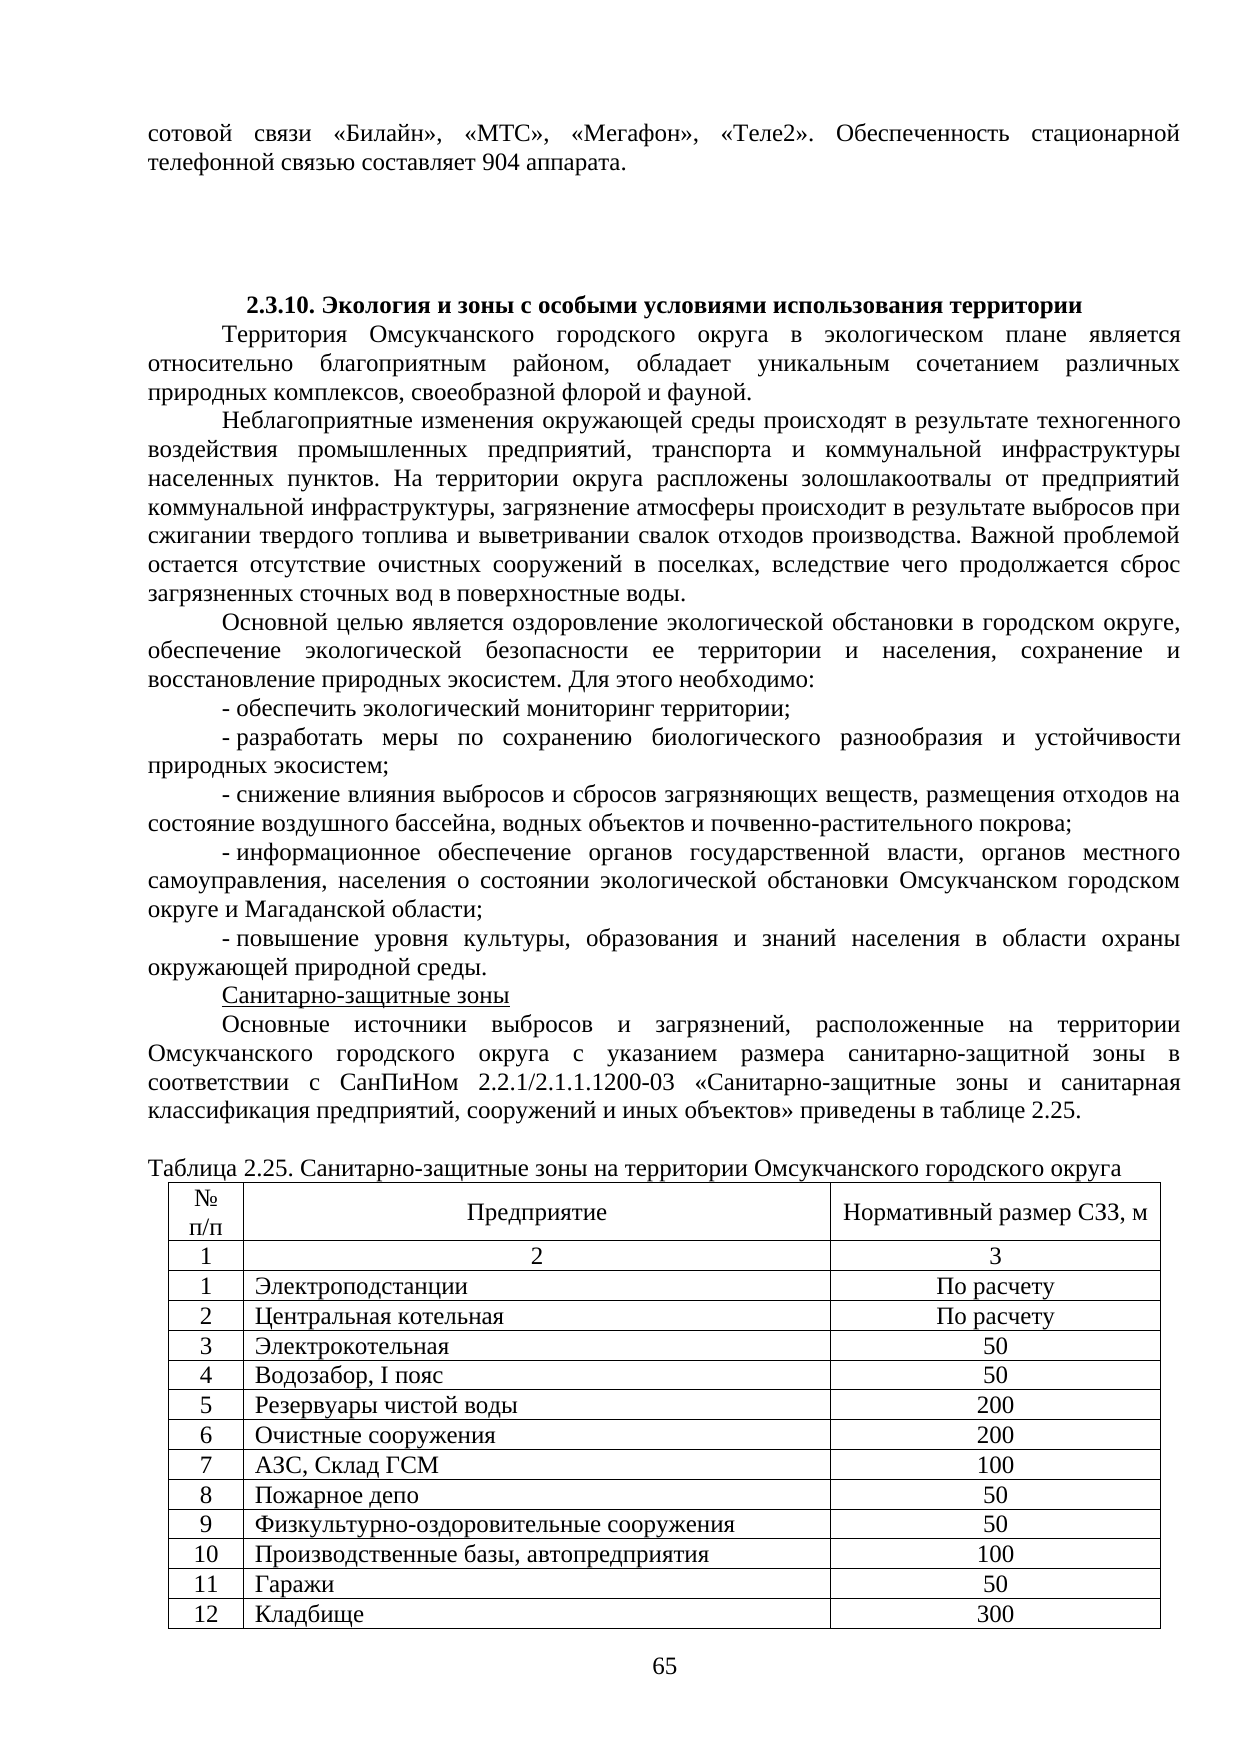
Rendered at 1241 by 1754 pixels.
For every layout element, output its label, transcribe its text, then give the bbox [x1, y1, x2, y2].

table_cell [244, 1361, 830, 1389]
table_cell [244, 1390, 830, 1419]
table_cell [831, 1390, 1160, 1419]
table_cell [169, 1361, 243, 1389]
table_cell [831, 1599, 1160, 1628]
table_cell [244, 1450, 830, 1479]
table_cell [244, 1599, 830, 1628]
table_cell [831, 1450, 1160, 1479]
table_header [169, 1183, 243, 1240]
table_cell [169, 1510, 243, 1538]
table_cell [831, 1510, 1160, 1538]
text Основной целью является оздоровление экологической обстановки в городском округе, обеспечение экологической безопасности ее территории и населения, сохранение и восстановление природных экосистем. Для этого необходимо: [148, 607, 1181, 693]
text Санитарно-защитные зоны [148, 981, 1181, 1009]
text - информационное обеспечение органов государственной власти, органов местного самоуправления, населения о состоянии экологической обстановки Омсукчанском городском округе и Магаданской области; [148, 837, 1181, 923]
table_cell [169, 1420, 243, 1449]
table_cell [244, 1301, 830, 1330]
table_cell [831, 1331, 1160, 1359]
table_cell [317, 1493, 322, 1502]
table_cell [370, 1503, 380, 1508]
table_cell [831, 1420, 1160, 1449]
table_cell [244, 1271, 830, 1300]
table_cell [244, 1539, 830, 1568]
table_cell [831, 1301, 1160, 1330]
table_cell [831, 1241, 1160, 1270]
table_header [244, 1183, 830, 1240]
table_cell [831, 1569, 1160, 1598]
text Таблица 2.25. Санитарно-защитные зоны на территории Омсукчанского городского округа [148, 1153, 1181, 1182]
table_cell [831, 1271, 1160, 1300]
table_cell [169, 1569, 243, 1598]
text Территория Омсукчанского городского округа в экологическом плане является относительно благоприятным районом, обладает уникальным сочетанием различных природных комплексов, своеобразной флорой и фауной. [148, 319, 1181, 406]
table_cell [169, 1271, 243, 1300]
text - обеспечить экологический мониторинг территории; [148, 693, 1181, 722]
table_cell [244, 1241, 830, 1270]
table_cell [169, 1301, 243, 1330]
text - снижение влияния выбросов и сбросов загрязняющих веществ, размещения отходов на состояние воздушного бассейна, водных объектов и почвенно-растительного покрова; [148, 779, 1181, 837]
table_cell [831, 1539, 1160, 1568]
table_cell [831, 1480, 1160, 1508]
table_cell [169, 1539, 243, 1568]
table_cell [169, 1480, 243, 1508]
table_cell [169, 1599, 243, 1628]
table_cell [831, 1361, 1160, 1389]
text Неблагоприятные изменения окружающей среды происходят в результате техногенного воздействия промышленных предприятий, транспорта и коммунальной инфраструктуры населенных пунктов. На территории округа распложены золошлакоотвалы от предприятий коммунальной инфраструктуры, загрязнение атмосферы происходит в результате выбросов при сжигании твердого топлива и выветривании свалок отходов производства. Важной проблемой остается отсутствие очистных сооружений в поселках, вследствие чего продолжается сброс загрязненных сточных вод в поверхностные воды. [148, 406, 1181, 607]
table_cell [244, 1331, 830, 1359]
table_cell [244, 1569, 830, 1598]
text Основные источники выбросов и загрязнений, расположенные на территории Омсукчанского городского округа с указанием размера санитарно-защитной зоны в соответствии с СанПиНом 2.2.1/2.1.1.1200-03 «Санитарно-защитные зоны и санитарная классификация предприятий, сооружений и иных объектов» приведены в таблице 2.25. [148, 1009, 1181, 1124]
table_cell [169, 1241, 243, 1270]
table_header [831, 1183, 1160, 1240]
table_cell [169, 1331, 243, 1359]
text - повышение уровня культуры, образования и знаний населения в области охраны окружающей природной среды. [148, 923, 1181, 981]
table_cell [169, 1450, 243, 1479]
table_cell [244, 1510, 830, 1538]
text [148, 118, 1181, 176]
text 2.3.10. Экология и зоны с особыми условиями использования территории [148, 291, 1181, 319]
text - разработать меры по сохранению биологического разнообразия и устойчивости природных экосистем; [148, 722, 1181, 779]
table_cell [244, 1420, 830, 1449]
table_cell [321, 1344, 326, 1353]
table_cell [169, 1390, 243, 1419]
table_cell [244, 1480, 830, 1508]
